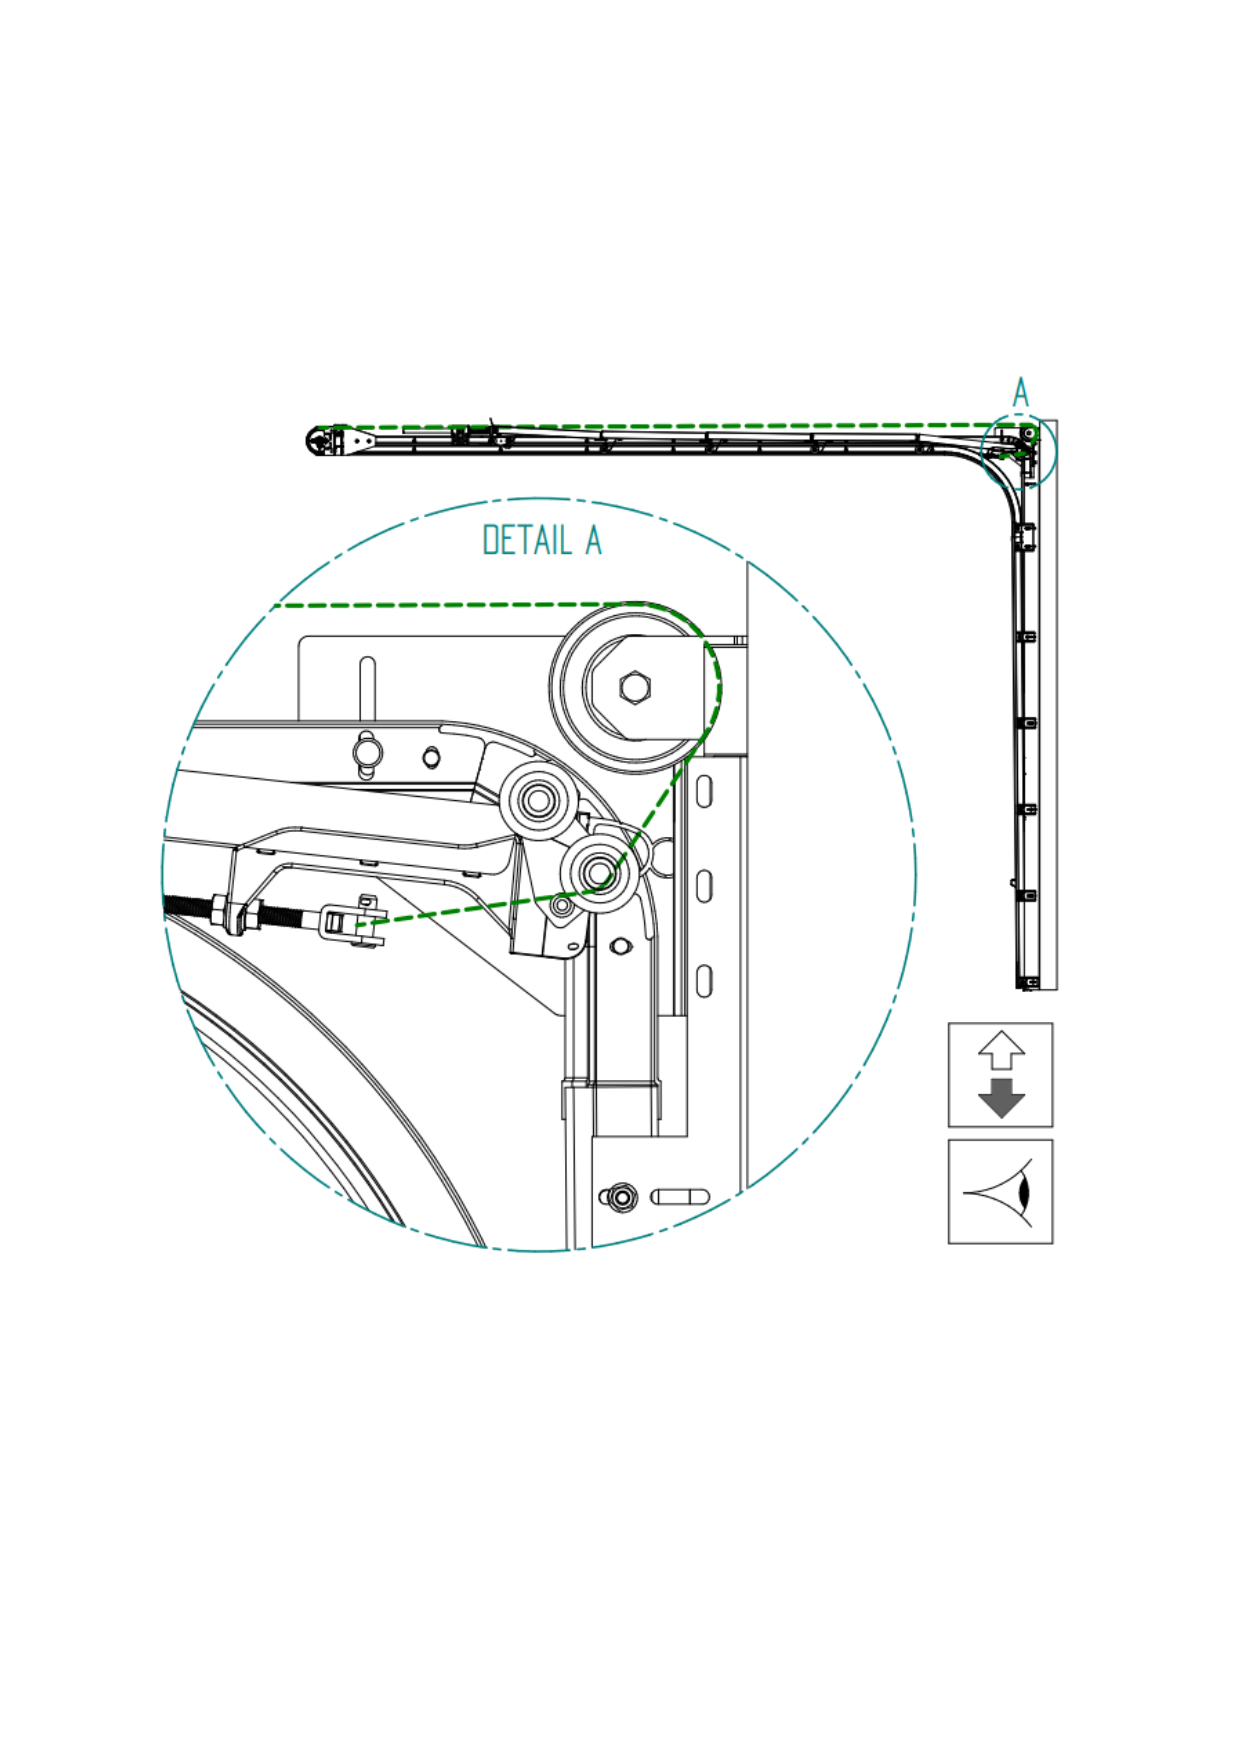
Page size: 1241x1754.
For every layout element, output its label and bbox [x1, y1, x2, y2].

picture [147, 147, 1093, 1322]
